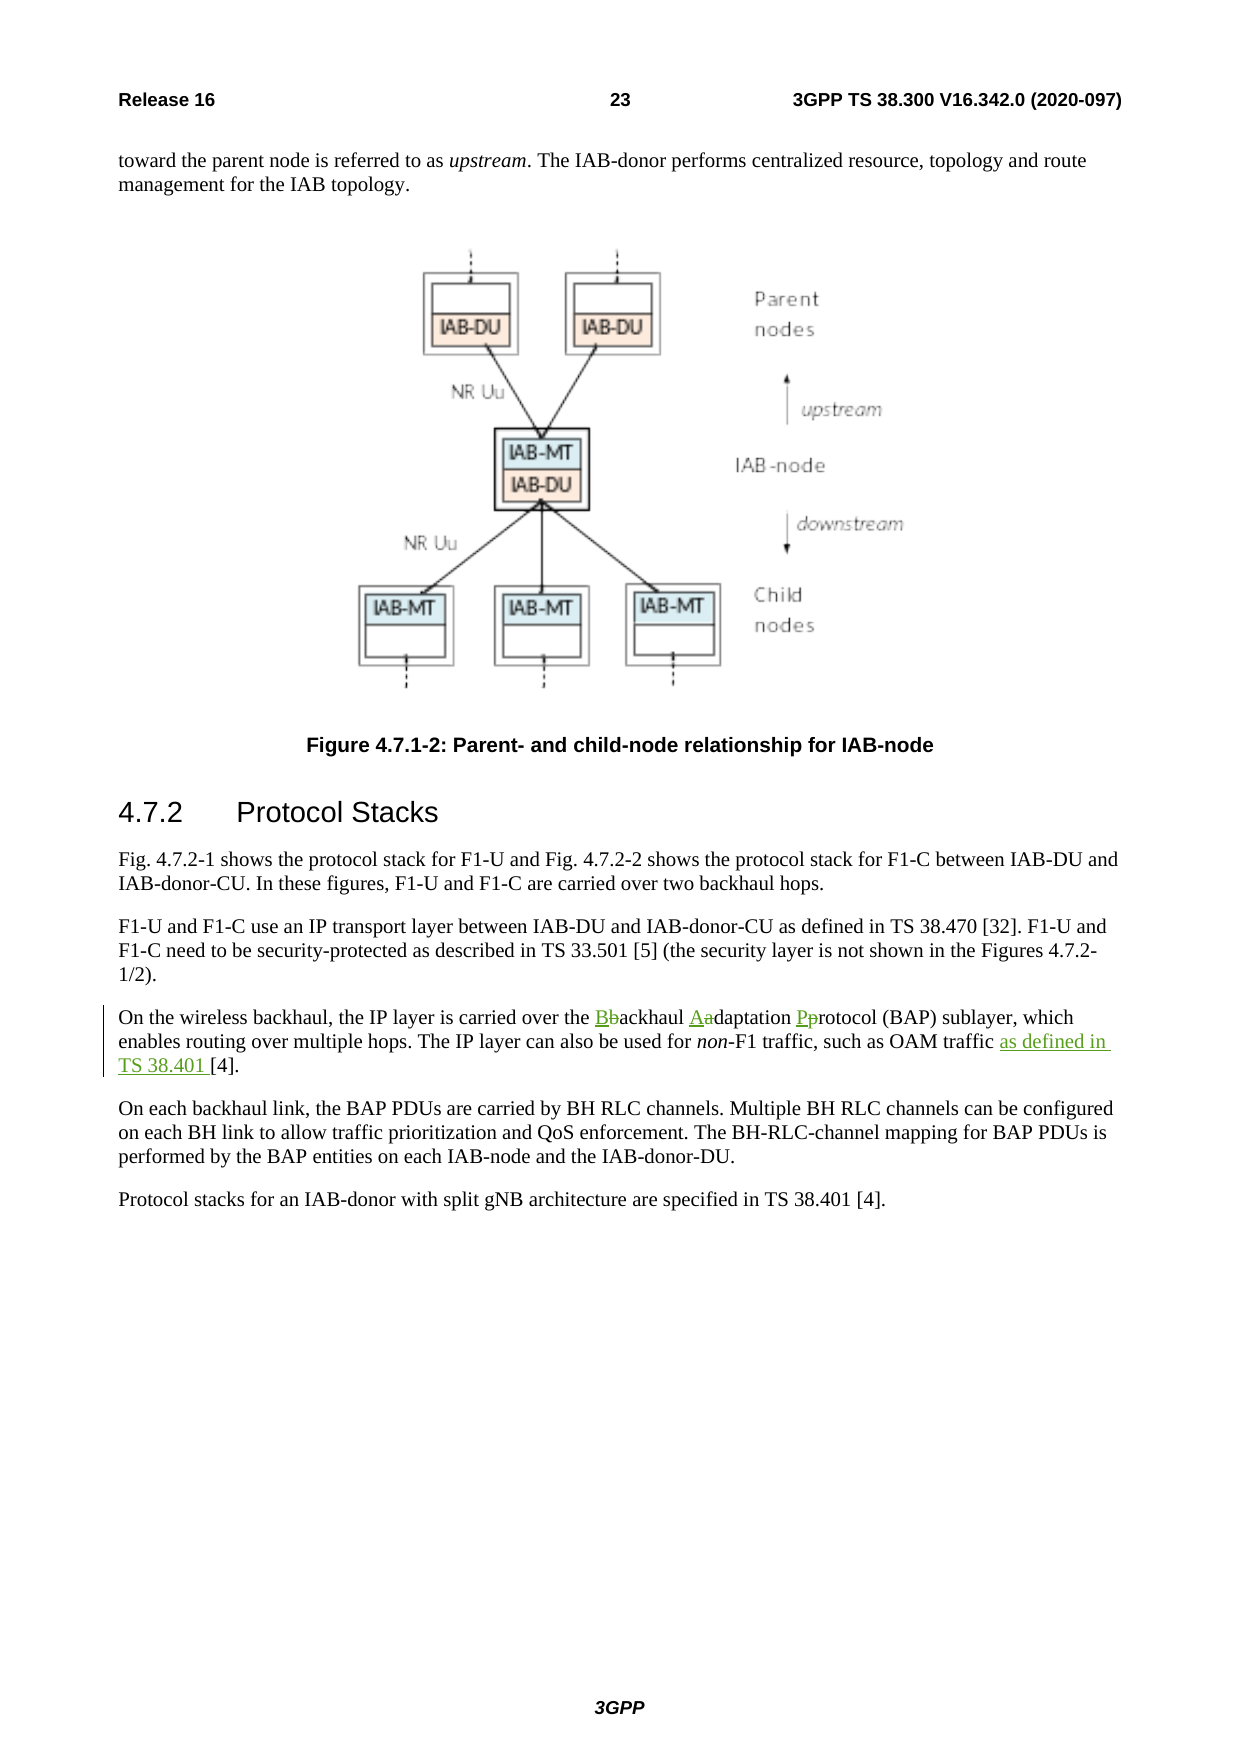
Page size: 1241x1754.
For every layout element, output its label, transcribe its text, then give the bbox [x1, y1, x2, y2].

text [118, 147, 1122, 196]
subtitle 4.7.2 Protocol Stacks [118, 794, 1122, 828]
text Protocol stacks for an IAB-donor with split gNB architecture are specified in TS 38.401 [4]. [118, 1187, 1122, 1211]
text On each backhaul link, the BAP PDUs are carried by BH RLC channels. Multiple BH RLC channels can be configured on each BH link to allow traffic prioritization and QoS enforcement. The BH-RLC-channel mapping for BAP PDUs is performed by the BAP entities on each IAB-node and the IAB-donor-DU. [118, 1096, 1122, 1168]
text Fig. 4.7.2-1 shows the protocol stack for F1-U and Fig. 4.7.2-2 shows the protocol stack for F1-C between IAB-DU and IAB-donor-CU. In these figures, F1-U and F1-C are carried over two backhaul hops. [118, 847, 1122, 895]
text F1-U and F1-C use an IP transport layer between IAB-DU and IAB-donor-CU as defined in TS 38.470 [32]. F1-U and F1-C need to be security-protected as described in TS 33.501 [5] (the security layer is not shown in the Figures 4.7.2-1/2). [118, 914, 1122, 986]
text Figure 4.7.1-2: Parent- and child-node relationship for IAB-node [118, 733, 1122, 757]
text On the wireless backhaul, the IP layer is carried over the ackhaul daptation rotocol (BAP) sublayer, which enables routing over multiple hops. The IP layer can also be used for non-F1 traffic, such as OAM traffic [4]. [118, 1005, 1122, 1077]
